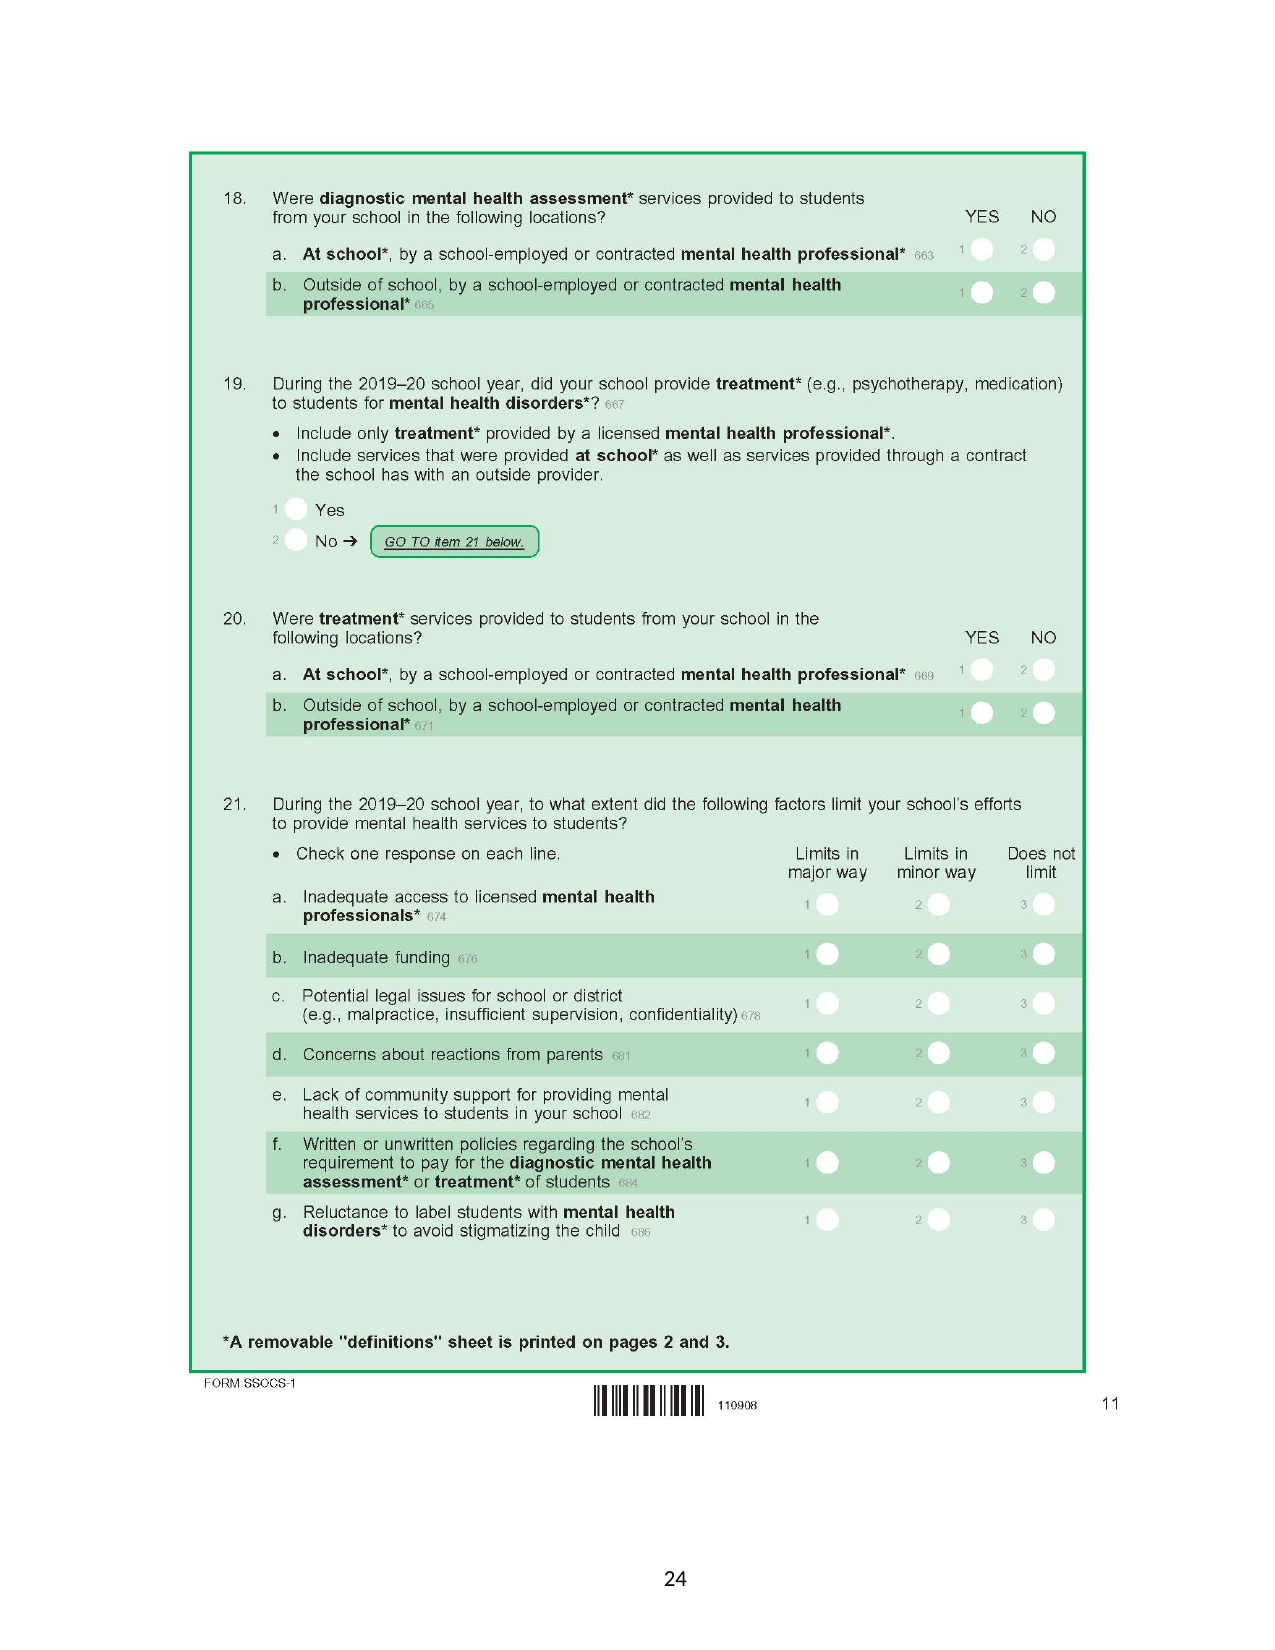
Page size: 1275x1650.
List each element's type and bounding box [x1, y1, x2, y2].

picture [112, 75, 1163, 1434]
